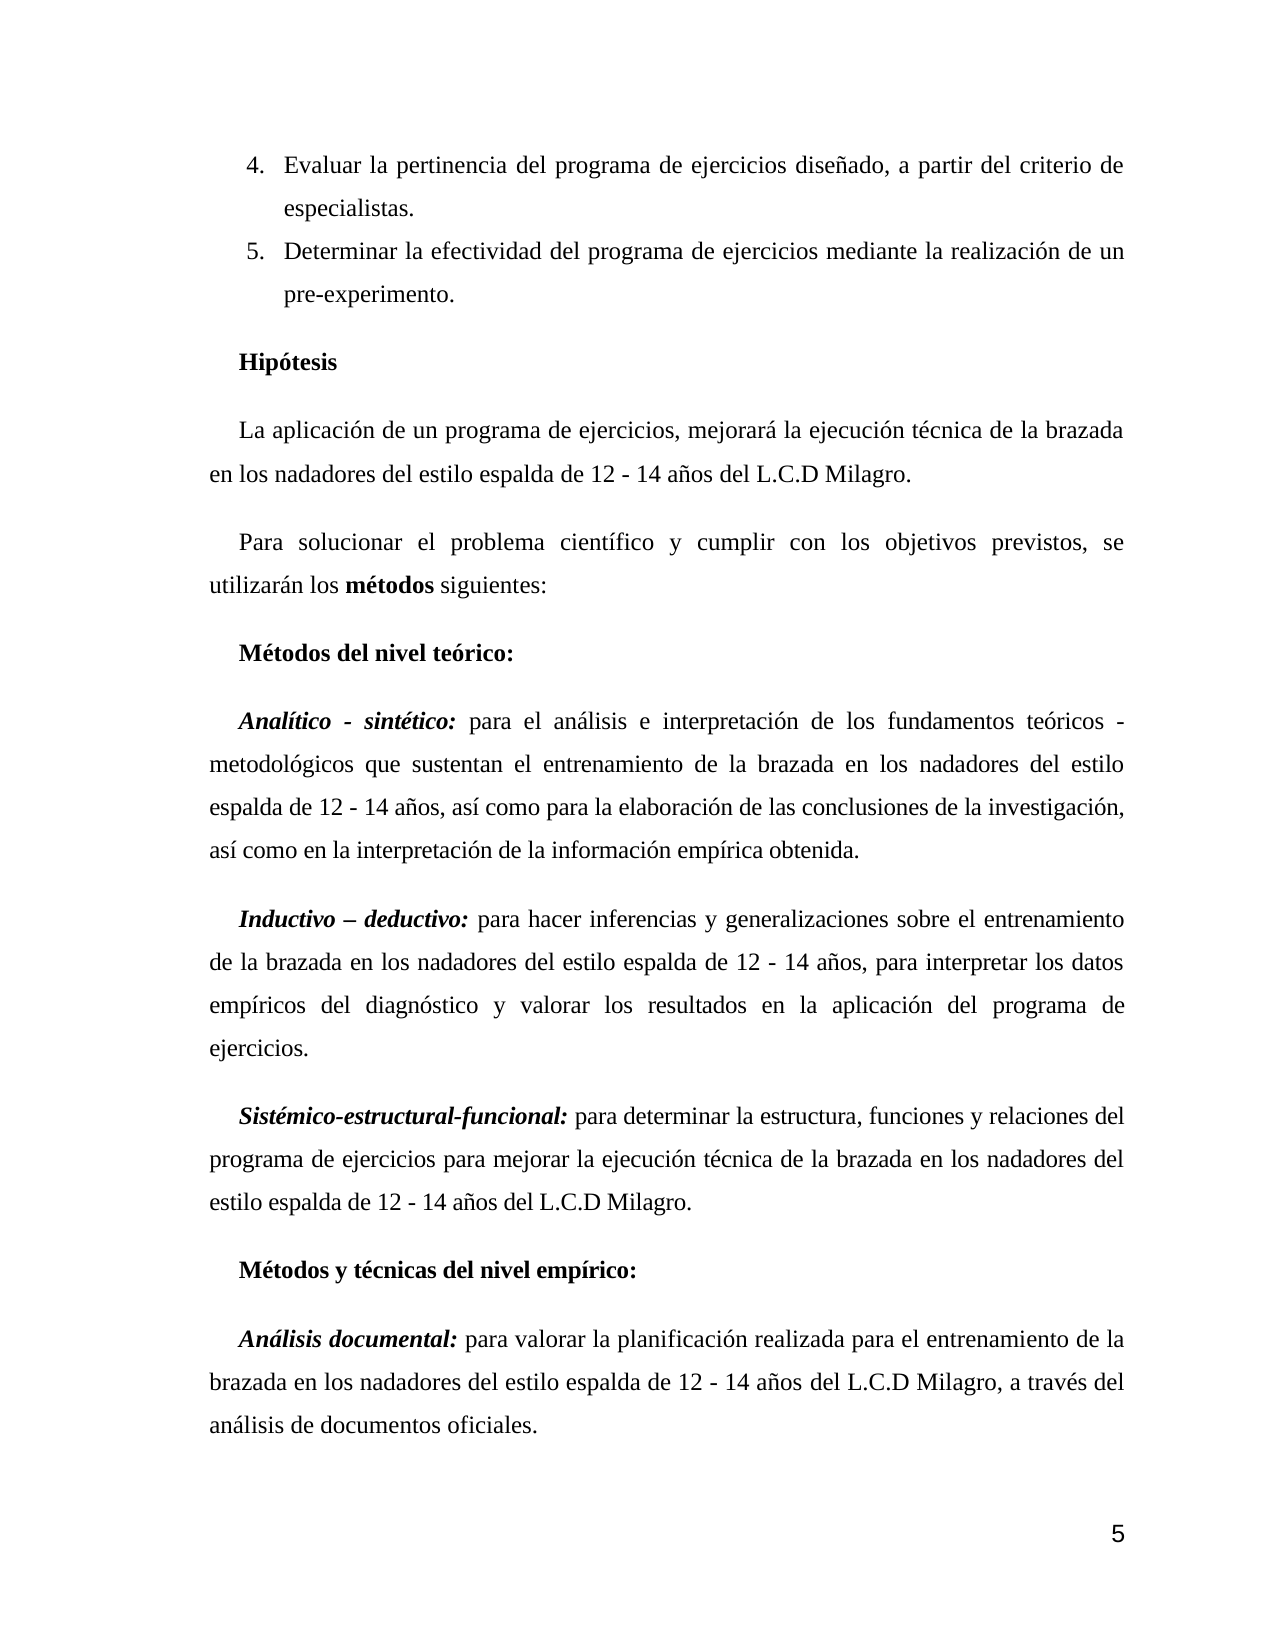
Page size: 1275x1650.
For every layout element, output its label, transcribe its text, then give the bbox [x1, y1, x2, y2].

text Métodos del nivel teórico: [209, 638, 1125, 667]
text Para solucionar el problema científico y cumplir con los objetivos previstos, se utilizarán los métodos siguientes: [209, 527, 1125, 599]
text Hipótesis [209, 347, 1125, 376]
list Evaluar la pertinencia del programa de ejercicios diseñado, a partir del criterio de especialistas. [246, 150, 1125, 222]
text La aplicación de un programa de ejercicios, mejorará la ejecución técnica de la brazada en los nadadores del estilo espalda de 12 - 14 años del L.C.D Milagro. [209, 416, 1125, 487]
text Inductivo – deductivo: para hacer inferencias y generalizaciones sobre el entrenamiento de la brazada en los nadadores del estilo espalda de 12 - 14 años, para interpretar los datos empíricos del diagnóstico y valorar los resultados en la aplicación del programa de ejercicios. [209, 904, 1125, 1062]
text Métodos y técnicas del nivel empírico: [209, 1256, 1125, 1284]
text Análisis documental: para valorar la planificación realizada para el entrenamiento de la brazada en los nadadores del estilo espalda de 12 - 14 años del L.C.D Milagro, a través del análisis de documentos oficiales. [209, 1324, 1125, 1439]
text Sistémico-estructural-funcional: para determinar la estructura, funciones y relaciones del programa de ejercicios para mejorar la ejecución técnica de la brazada en los nadadores del estilo espalda de 12 - 14 años del L.C.D Milagro. [209, 1101, 1125, 1216]
list Determinar la efectividad del programa de ejercicios mediante la realización de un pre-experimento. [246, 236, 1125, 308]
text Analítico - sintético: para el análisis e interpretación de los fundamentos teóricos - metodológicos que sustentan el entrenamiento de la brazada en los nadadores del estilo espalda de 12 - 14 años, así como para la elaboración de las conclusiones de la investigación, así como en la interpretación de la información empírica obtenida. [209, 706, 1125, 864]
